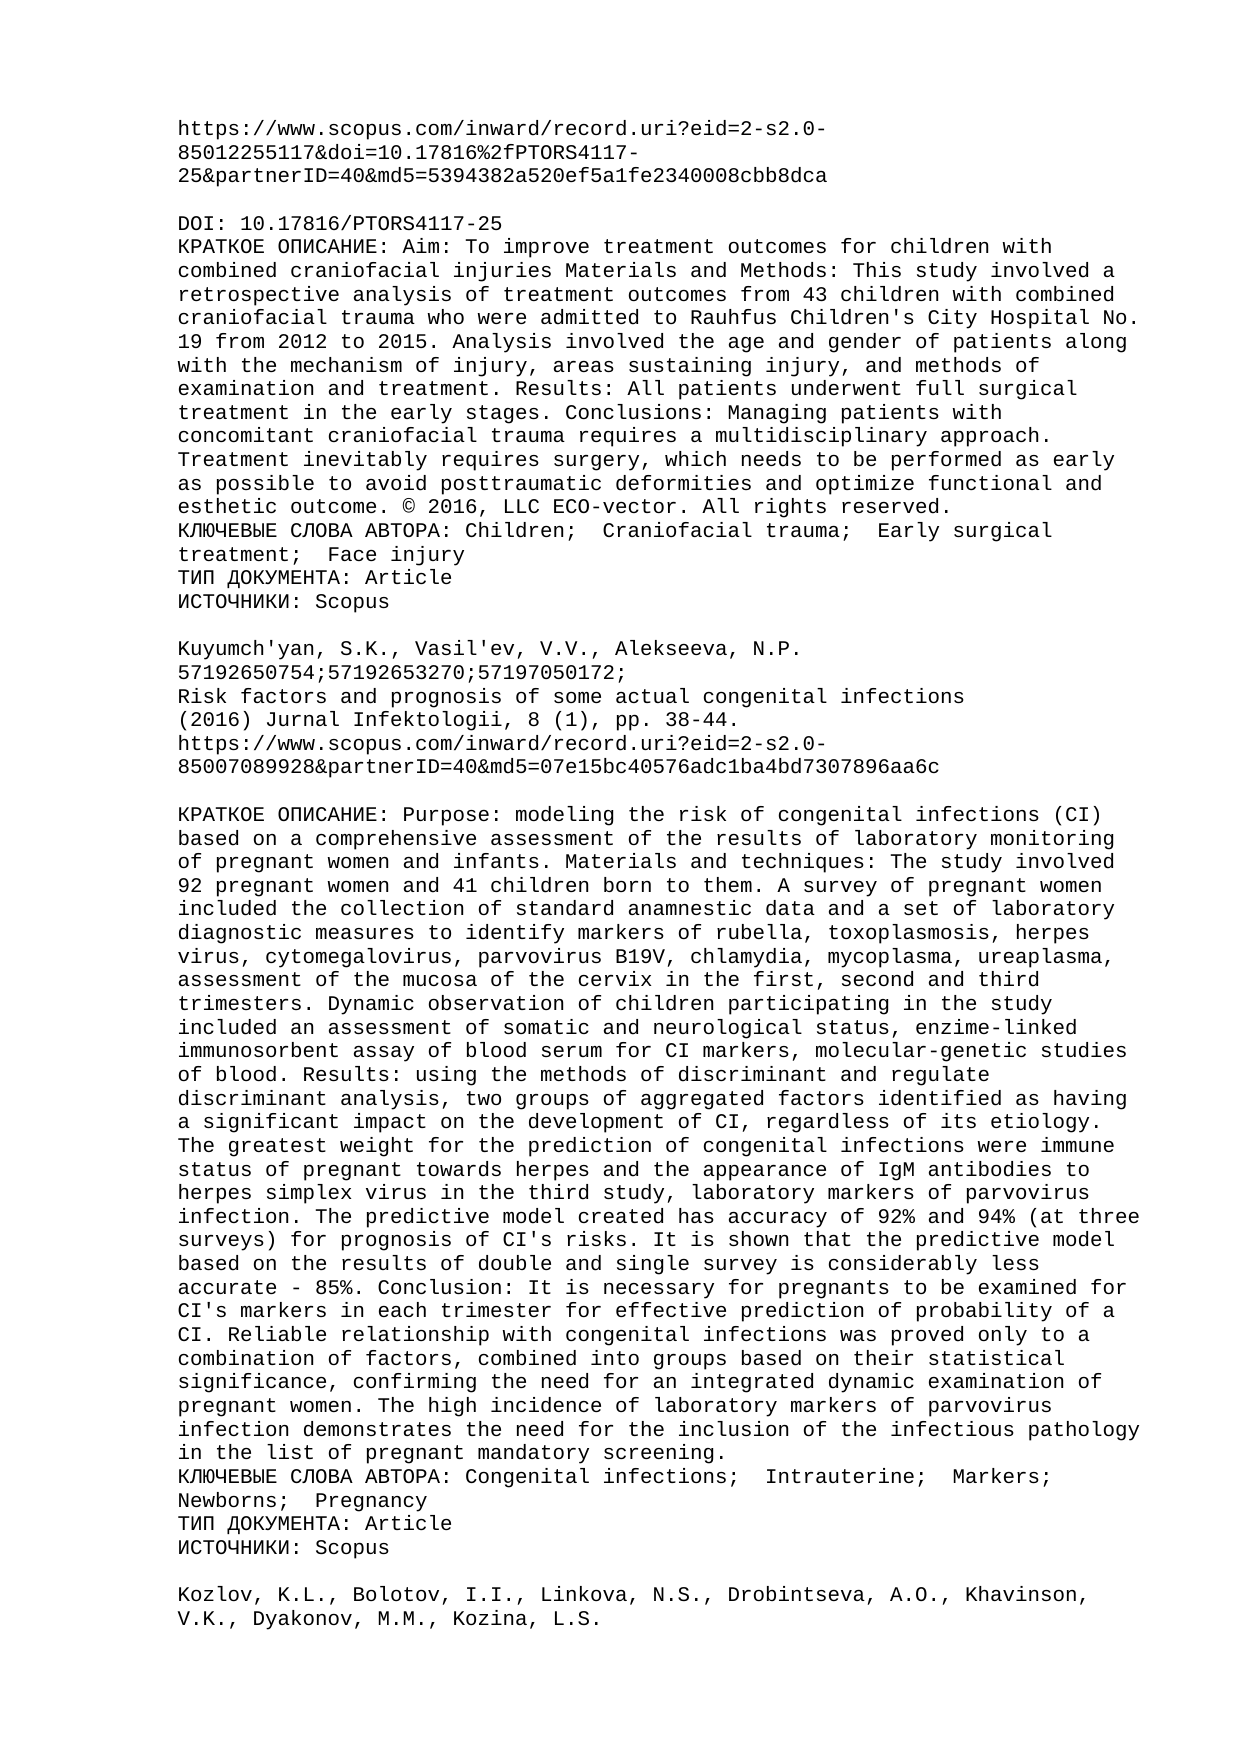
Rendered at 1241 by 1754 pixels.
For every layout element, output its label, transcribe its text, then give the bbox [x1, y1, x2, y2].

text КРАТКОЕ ОПИСАНИЕ: Aim: To improve treatment outcomes for children with combined craniofacial injuries Materials and Methods: This study involved a retrospective analysis of treatment outcomes from 43 children with combined craniofacial trauma who were admitted to Rauhfus Children's City Hospital No. 19 from 2012 to 2015. Analysis involved the age and gender of patients along with the mechanism of injury, areas sustaining injury, and methods of examination and treatment. Results: All patients underwent full surgical treatment in the early stages. Conclusions: Managing patients with concomitant craniofacial trauma requires a multidisciplinary approach. Treatment inevitably requires surgery, which needs to be performed as early as possible to avoid posttraumatic deformities and optimize functional and esthetic outcome. © 2016, LLC ECO-vector. All rights reserved. [177, 236, 1152, 520]
text КРАТКОЕ ОПИСАНИЕ: Purpose: modeling the risk of congenital infections (CI) based on a comprehensive assessment of the results of laboratory monitoring of pregnant women and infants. Materials and techniques: The study involved 92 pregnant women and 41 children born to them. A survey of pregnant women included the collection of standard anamnestic data and a set of laboratory diagnostic measures to identify markers of rubella, toxoplasmosis, herpes virus, cytomegalovirus, parvovirus B19V, chlamydia, mycoplasma, ureaplasma, assessment of the mucosa of the cervix in the first, second and third trimesters. Dynamic observation of children participating in the study included an assessment of somatic and neurological status, enzime-linked immunosorbent assay of blood serum for CI markers, molecular-genetic studies of blood. Results: using the methods of discriminant and regulate discriminant analysis, two groups of aggregated factors identified as having a significant impact on the development of CI, regardless of its etiology. The greatest weight for the prediction of congenital infections were immune status of pregnant towards herpes and the appearance of IgM antibodies to herpes simplex virus in the third study, laboratory markers of parvovirus infection. The predictive model created has accuracy of 92% and 94% (at three surveys) for prognosis of CI's risks. It is shown that the predictive model based on the results of double and single survey is considerably less accurate - 85%. Conclusion: It is necessary for pregnants to be examined for CI's markers in each trimester for effective prediction of probability of a CI. Reliable relationship with congenital infections was proved only to a combination of factors, combined into groups based on their statistical significance, confirming the need for an integrated dynamic examination of pregnant women. The high incidence of laboratory markers of parvovirus infection demonstrates the need for the inclusion of the infectious pathology in the list of pregnant mandatory screening. [177, 804, 1152, 1466]
text https://www.scopus.com/inward/record.uri?eid=2-s2.0-85012255117&doi=10.17816%2fPTORS4117-25&partnerID=40&md5=5394382a520ef5a1fe2340008cbb8dca [177, 118, 1152, 189]
text 57192650754;57192653270;57197050172; [177, 662, 1152, 686]
text ТИП ДОКУМЕНТА: Article [177, 567, 1152, 591]
text КЛЮЧЕВЫЕ СЛОВА АВТОРА: Children; Craniofacial trauma; Early surgical treatment; Face injury [177, 520, 1152, 567]
text DOI: 10.17816/PTORS4117-25 [177, 213, 1152, 236]
text КЛЮЧЕВЫЕ СЛОВА АВТОРА: Congenital infections; Intrauterine; Markers; Newborns; Pregnancy [177, 1466, 1152, 1513]
text Risk factors and prognosis of some actual congenital infections [177, 686, 1152, 709]
text ТИП ДОКУМЕНТА: Article [177, 1513, 1152, 1537]
text https://www.scopus.com/inward/record.uri?eid=2-s2.0-85007089928&partnerID=40&md5=07e15bc40576adc1ba4bd7307896aa6c [177, 733, 1152, 780]
text ИСТОЧНИКИ: Scopus [177, 591, 1152, 615]
text Kozlov, K.L., Bolotov, I.I., Linkova, N.S., Drobintseva, A.O., Khavinson, V.K., Dyakonov, M.M., Kozina, L.S. [177, 1584, 1152, 1631]
text ИСТОЧНИКИ: Scopus [177, 1537, 1152, 1561]
text (2016) Jurnal Infektologii, 8 (1), pp. 38-44. [177, 709, 1152, 733]
text Kuyumch'yan, S.K., Vasil'ev, V.V., Alekseeva, N.P. [177, 638, 1152, 662]
